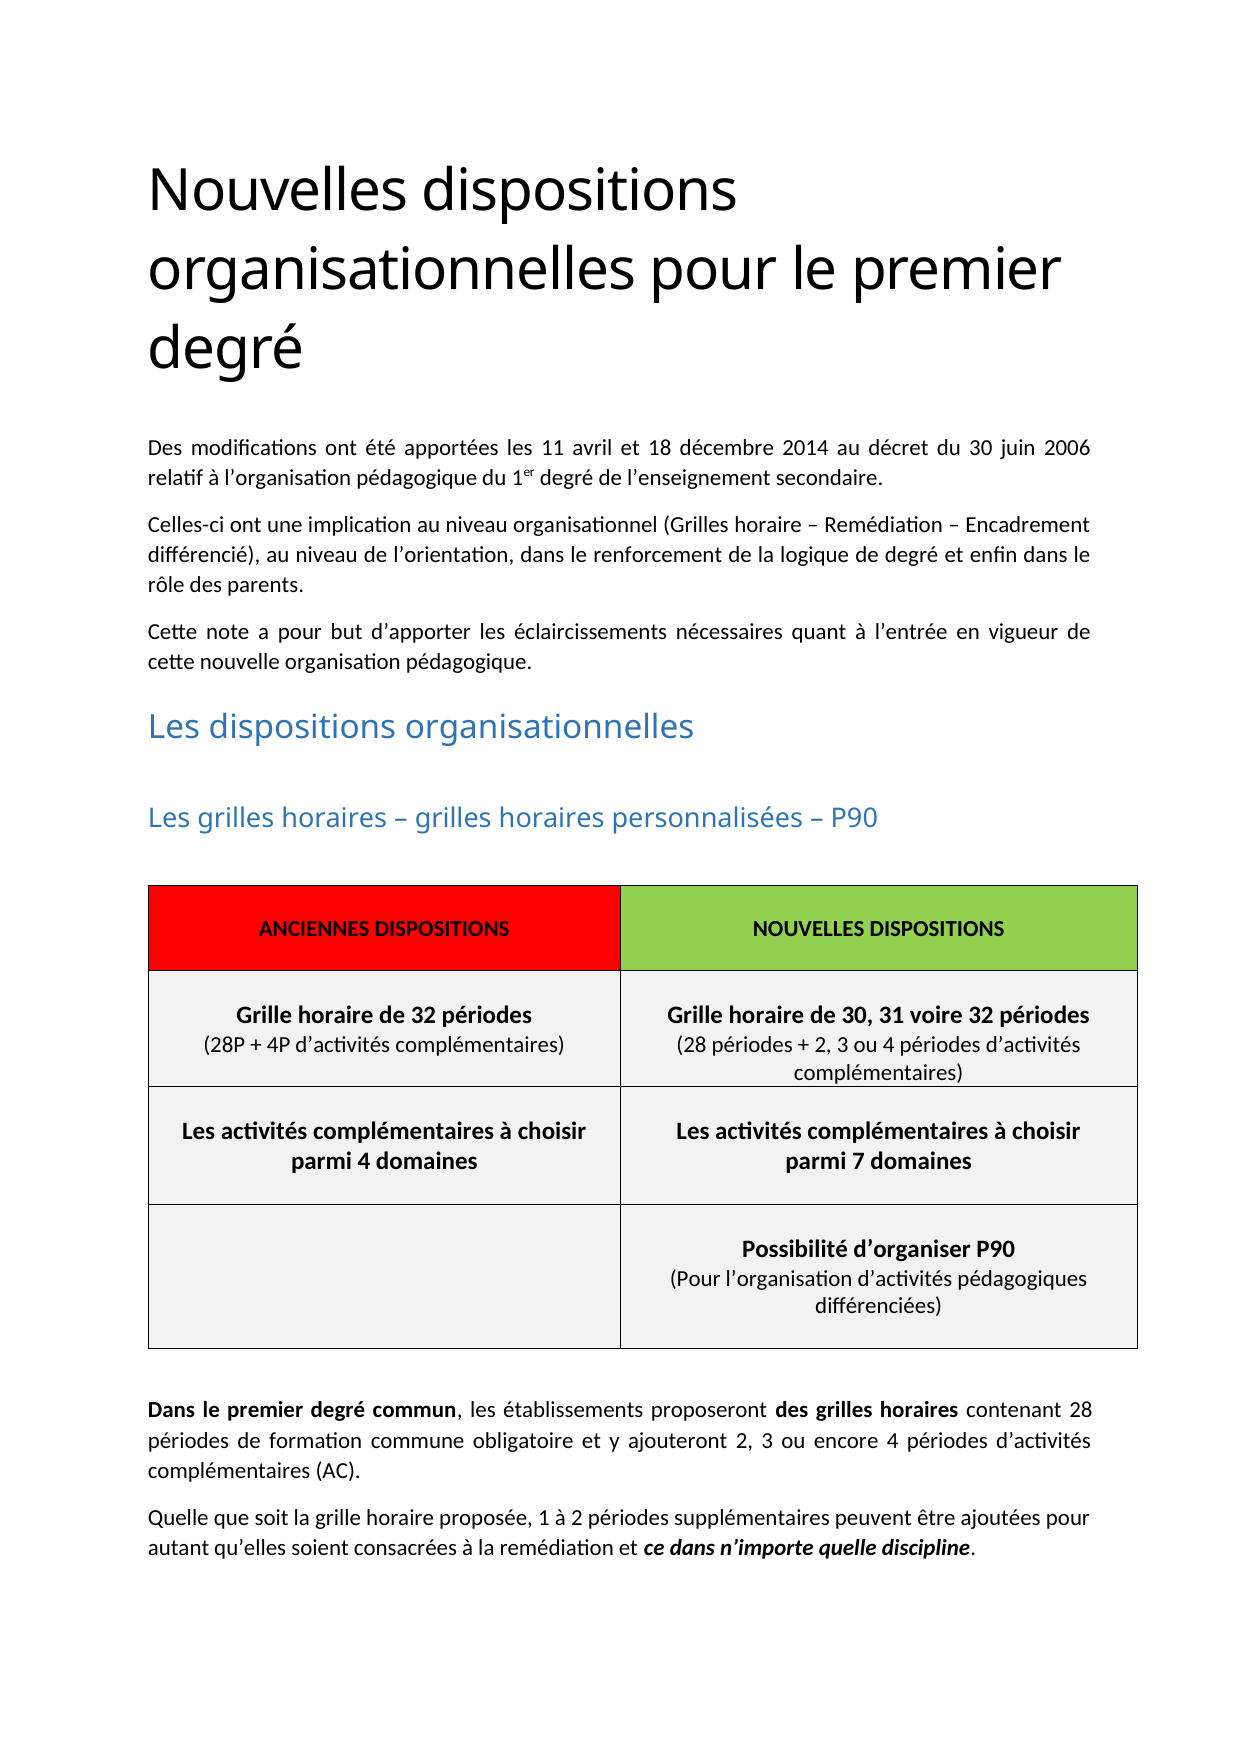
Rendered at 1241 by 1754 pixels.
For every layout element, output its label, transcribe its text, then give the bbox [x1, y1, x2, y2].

table_cell Grille horaire de 32 périodes (28P + 4P d’activités complémentaires) [149, 971, 620, 1086]
text Dans le premier degré commun, les établissements proposeront des grilles horaires contenant 28 périodes de formation commune obligatoire et y ajouteront 2, 3 ou encore 4 périodes d’activités complémentaires (AC). [148, 1396, 1093, 1484]
text Cette note a pour but d’apporter les éclaircissements nécessaires quant à l’entrée en vigueur de cette nouvelle organisation pédagogique. [148, 617, 1093, 676]
text Celles-ci ont une implication au niveau organisationnel (Grilles horaire – Remédiation – Encadrement différencié), au niveau de l’orientation, dans le renforcement de la logique de degré et enfin dans le rôle des parents. [148, 510, 1093, 598]
table_cell Les activités complémentaires à choisir parmi 7 domaines [621, 1087, 1137, 1204]
text Quelle que soit la grille horaire proposée, 1 à 2 périodes supplémentaires peuvent être ajoutées pour autant qu’elles soient consacrées à la remédiation et ce dans n’importe quelle discipline. [148, 1503, 1093, 1561]
table_cell Possibilité d’organiser P90 (Pour l’organisation d’activités pédagogiques différenciées) [621, 1205, 1137, 1348]
table_cell Grille horaire de 30, 31 voire 32 périodes (28 périodes + 2, 3 ou 4 périodes d’activités complémentaires) [621, 971, 1137, 1086]
text Des modifications ont été apportées les 11 avril et 18 décembre 2014 au décret du 30 juin 2006 relatif à l’organisation pédagogique du 1er degré de l’enseignement secondaire. [148, 433, 1093, 491]
table_header NOUVELLES DISPOSITIONS [621, 886, 1137, 970]
table_cell Les activités complémentaires à choisir parmi 4 domaines [149, 1087, 620, 1204]
title Nouvelles dispositions organisationnelles pour le premier degré [148, 148, 1093, 386]
table_header ANCIENNES DISPOSITIONS [149, 886, 620, 970]
table_cell [149, 1205, 620, 1348]
subtitle Les grilles horaires – grilles horaires personnalisées – P90 [148, 798, 1093, 835]
subtitle Les dispositions organisationnelles [148, 703, 1093, 748]
